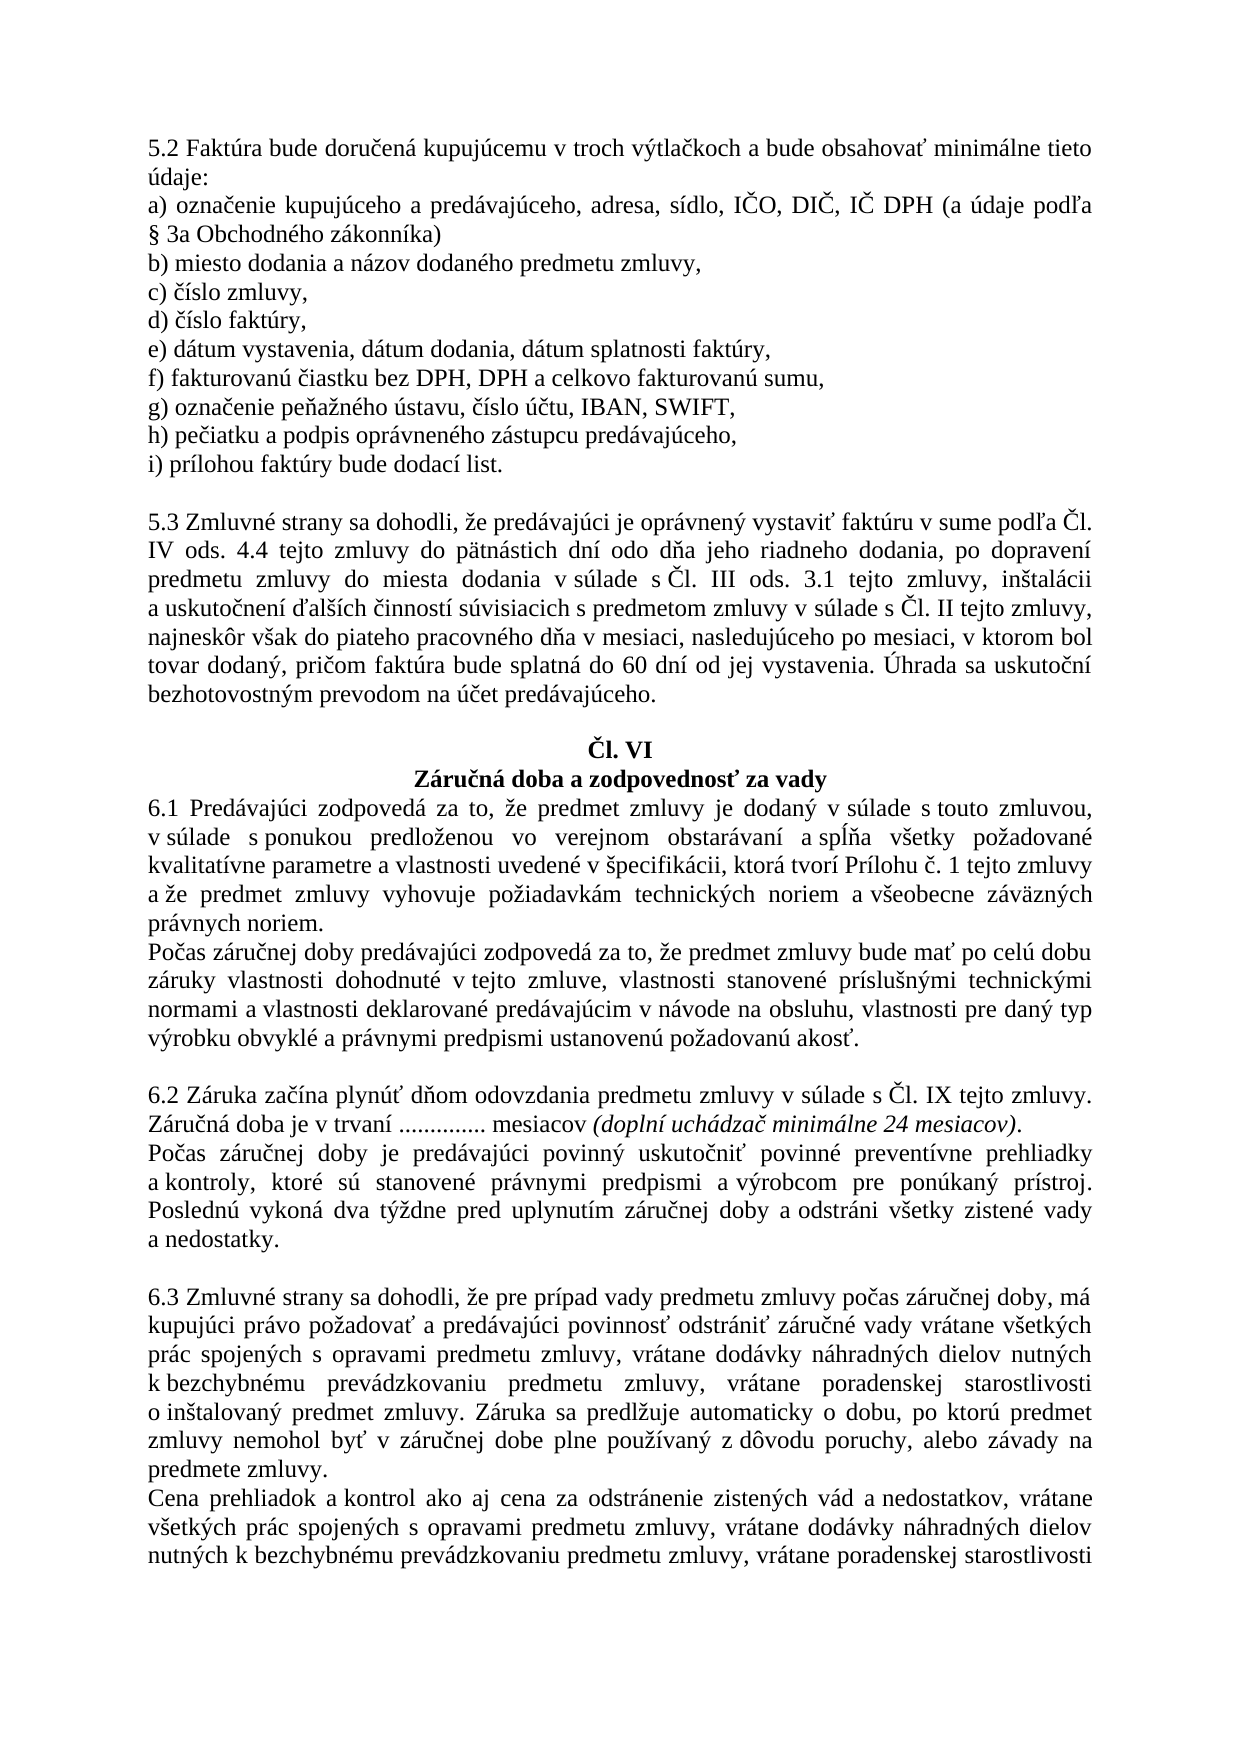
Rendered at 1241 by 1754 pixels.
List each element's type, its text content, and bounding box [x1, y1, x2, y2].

text 6.3 Zmluvné strany sa dohodli, že pre prípad vady predmetu zmluvy počas záručnej doby, má kupujúci právo požadovať a predávajúci povinnosť odstrániť záručné vady vrátane všetkých prác spojených s opravami predmetu zmluvy, vrátane dodávky náhradných dielov nutných k bezchybnému prevádzkovaniu predmetu zmluvy, vrátane poradenskej starostlivosti o inštalovaný predmet zmluvy. Záruka sa predlžuje automaticky o dobu, po ktorú predmet zmluvy nemohol byť v záručnej dobe plne používaný z dôvodu poruchy, alebo závady na predmete zmluvy. [148, 1282, 1093, 1483]
text 6.1 Predávajúci zodpovedá za to, že predmet zmluvy je dodaný v súlade s touto zmluvou, v súlade s ponukou predloženou vo verejnom obstarávaní a spĺňa všetky požadované kvalitatívne parametre a vlastnosti uvedené v špecifikácii, ktorá tvorí Prílohu č. 1 tejto zmluvy a že predmet zmluvy vyhovuje požiadavkám technických noriem a všeobecne záväzných právnych noriem. [148, 793, 1093, 937]
text e) dátum vystavenia, dátum dodania, dátum splatnosti faktúry, [148, 334, 1093, 363]
text Počas záručnej doby je predávajúci povinný uskutočniť povinné preventívne prehliadky a kontroly, ktoré sú stanovené právnymi predpismi a výrobcom pre ponúkaný prístroj. Poslednú vykoná dva týždne pred uplynutím záručnej doby a odstráni všetky zistené vady a nedostatky. [148, 1138, 1093, 1253]
text 5.3 Zmluvné strany sa dohodli, že predávajúci je oprávnený vystaviť faktúru v sume podľa Čl. IV ods. 4.4 tejto zmluvy do pätnástich dní odo dňa jeho riadneho dodania, po dopravení predmetu zmluvy do miesta dodania v súlade s Čl. III ods. 3.1 tejto zmluvy, inštalácii a uskutočnení ďalších činností súvisiacich s predmetom zmluvy v súlade s Čl. II tejto zmluvy, najneskôr však do piateho pracovného dňa v mesiaci, nasledujúceho po mesiaci, v ktorom bol tovar dodaný, pričom faktúra bude splatná do 60 dní od jej vystavenia. Úhrada sa uskutoční bezhotovostným prevodom na účet predávajúceho. [148, 507, 1093, 708]
text i) prílohou faktúry bude dodací list. [148, 449, 1093, 478]
text h) pečiatku a podpis oprávneného zástupcu predávajúceho, [148, 420, 1093, 449]
text d) číslo faktúry, [148, 305, 1093, 334]
text f) fakturovanú čiastku bez DPH, DPH a celkovo fakturovanú sumu, [148, 363, 1093, 392]
text 6.2 Záruka začína plynúť dňom odovzdania predmetu zmluvy v súlade s Čl. IX tejto zmluvy. Záručná doba je v trvaní .............. mesiacov (doplní uchádzač minimálne 24 mesiacov). [148, 1081, 1093, 1138]
text Čl. VI [148, 736, 1093, 764]
text c) číslo zmluvy, [148, 277, 1093, 305]
text Počas záručnej doby predávajúci zodpovedá za to, že predmet zmluvy bude mať po celú dobu záruky vlastnosti dohodnuté v tejto zmluve, vlastnosti stanovené príslušnými technickými normami a vlastnosti deklarované predávajúcim v návode na obsluhu, vlastnosti pre daný typ výrobku obvyklé a právnymi predpismi ustanovenú požadovanú akosť. [148, 937, 1093, 1052]
text g) označenie peňažného ústavu, číslo účtu, IBAN, SWIFT, [148, 392, 1093, 420]
text a) označenie kupujúceho a predávajúceho, adresa, sídlo, IČO, DIČ, IČ DPH (a údaje podľa § 3a Obchodného zákonníka) [148, 190, 1093, 248]
text 5.2 Faktúra bude doručená kupujúcemu v troch výtlačkoch a bude obsahovať minimálne tieto údaje: [148, 133, 1093, 190]
text Záručná doba a zodpovednosť za vady [148, 764, 1093, 793]
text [148, 1483, 1093, 1569]
text b) miesto dodania a názov dodaného predmetu zmluvy, [148, 248, 1093, 277]
